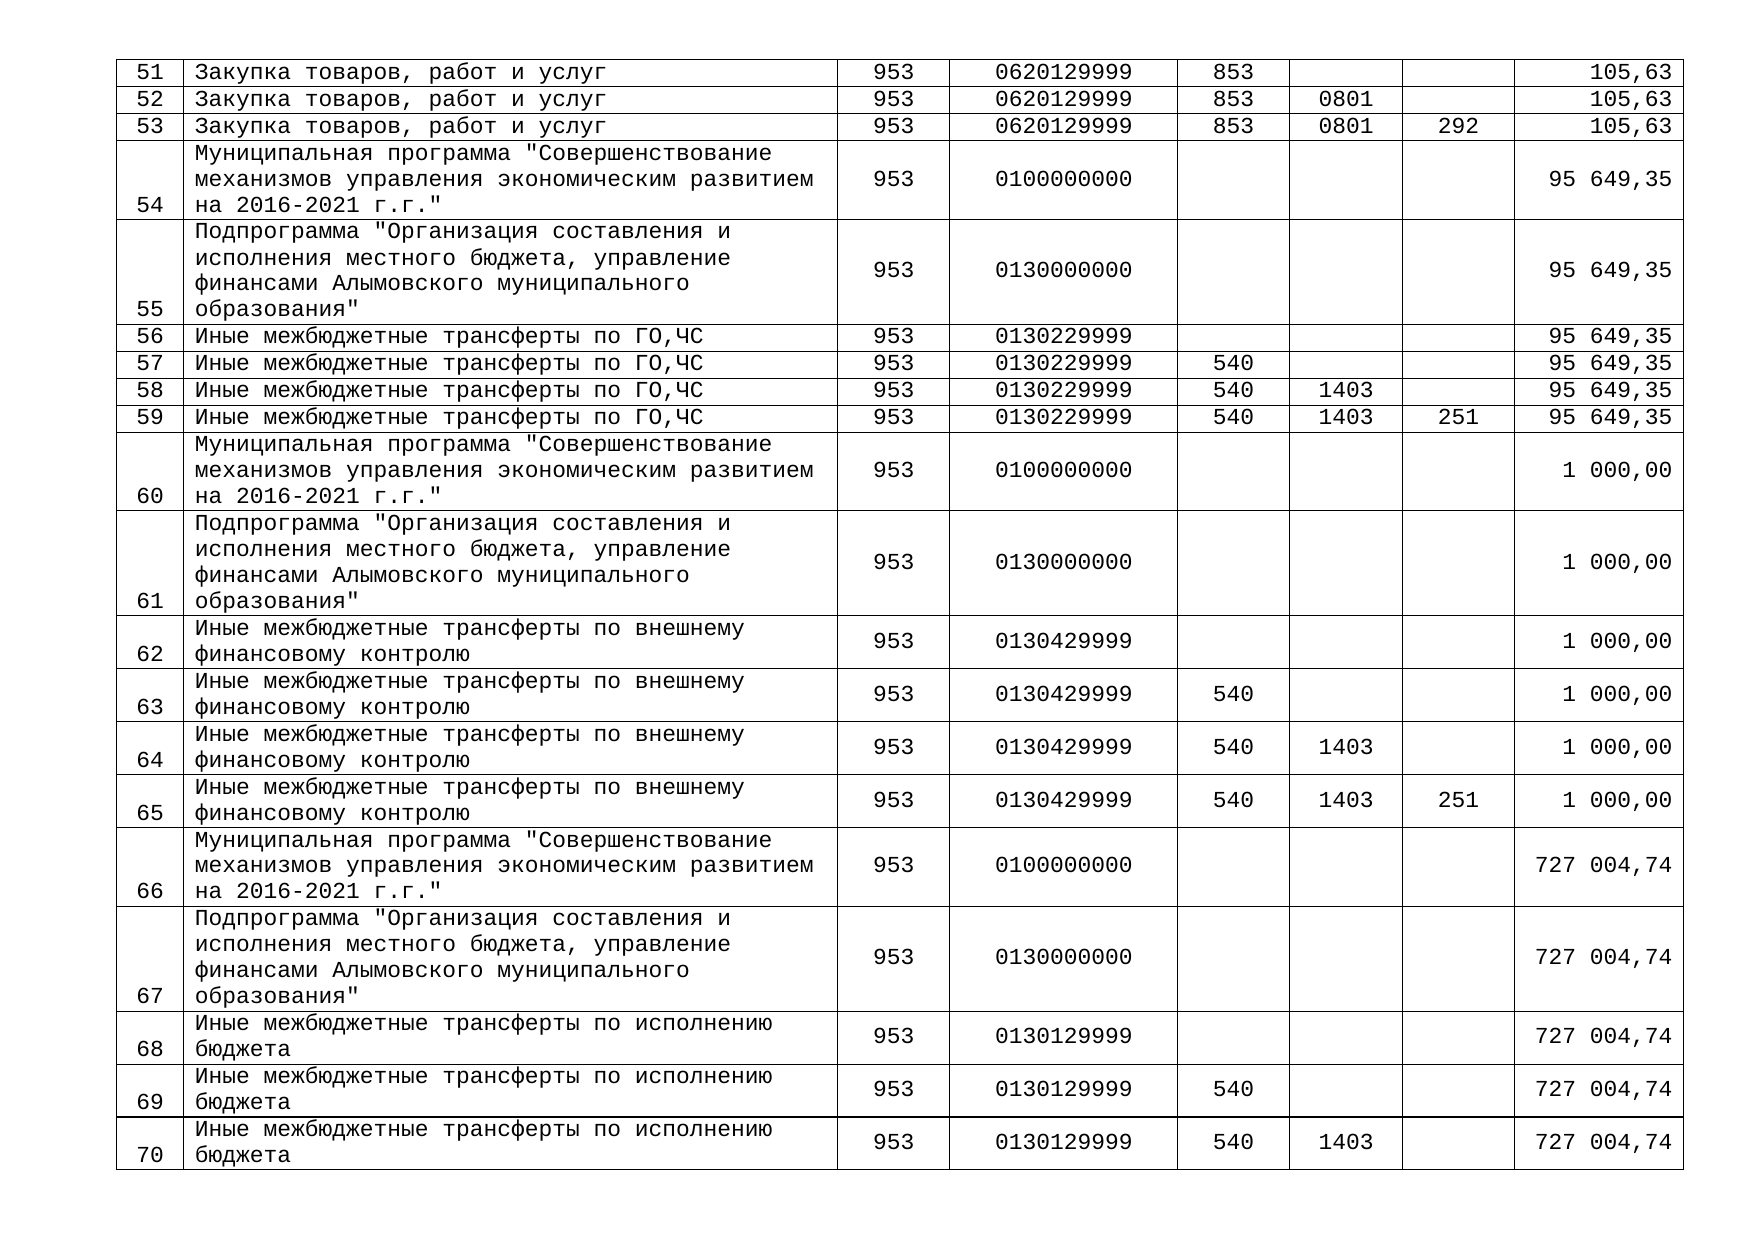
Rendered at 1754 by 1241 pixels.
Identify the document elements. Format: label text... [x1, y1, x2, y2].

table_cell Иные межбюджетные трансферты по внешнему финансовому контролю [184, 616, 837, 668]
table_cell [1290, 325, 1402, 351]
table_cell 95 649,35 [1515, 352, 1683, 378]
table_cell Подпрограмма "Организация составления и исполнения местного бюджета, управление финансами Алымовского муниципального образования" [184, 511, 837, 615]
table_cell 0801 [1290, 87, 1402, 113]
table_cell Иные межбюджетные трансферты по внешнему финансовому контролю [184, 775, 837, 827]
table_cell Муниципальная программа "Совершенствование механизмов управления экономическим развитием на 2016-2021 г.г." [184, 433, 837, 510]
table_cell 540 [1178, 775, 1289, 827]
table_cell Иные межбюджетные трансферты по ГО,ЧС [184, 406, 837, 432]
table_cell [1403, 1065, 1514, 1116]
table_cell 953 [838, 141, 949, 219]
table_cell 1403 [1290, 1118, 1402, 1169]
table_cell 953 [838, 775, 949, 827]
table_cell 540 [1178, 352, 1289, 378]
table_cell 65 [117, 775, 183, 827]
table_cell 1403 [1290, 775, 1402, 827]
table_cell 105,63 [1515, 60, 1683, 86]
table_cell 1 000,00 [1515, 616, 1683, 668]
table_cell [1290, 352, 1402, 378]
table_cell [1178, 828, 1289, 906]
table_cell 953 [838, 60, 949, 86]
table_cell 0130129999 [950, 1065, 1177, 1116]
table_cell 853 [1178, 87, 1289, 113]
table_cell 69 [117, 1065, 183, 1116]
table_cell 953 [838, 511, 949, 615]
table_cell 540 [1178, 722, 1289, 774]
table_cell 1 000,00 [1515, 775, 1683, 827]
table_cell Иные межбюджетные трансферты по ГО,ЧС [184, 379, 837, 404]
table_cell [1290, 669, 1402, 721]
table_cell 68 [117, 1012, 183, 1063]
table_cell [1403, 141, 1514, 219]
table_cell Муниципальная программа "Совершенствование механизмов управления экономическим развитием на 2016-2021 г.г." [184, 828, 837, 906]
table_cell [1290, 60, 1402, 86]
table_cell 57 [117, 352, 183, 378]
table_cell 0100000000 [950, 433, 1177, 510]
table_cell 953 [838, 352, 949, 378]
table_cell 51 [117, 60, 183, 86]
table_cell [1290, 907, 1402, 1011]
table_cell 0130229999 [950, 406, 1177, 432]
table_cell 953 [838, 87, 949, 113]
table_cell 251 [1403, 775, 1514, 827]
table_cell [184, 87, 837, 113]
table_cell 0620129999 [950, 87, 1177, 113]
table_cell [1403, 325, 1514, 351]
table_cell 953 [838, 406, 949, 432]
table_cell 1 000,00 [1515, 433, 1683, 510]
table_cell 0620129999 [950, 60, 1177, 86]
table_cell 0130129999 [950, 1118, 1177, 1169]
table_cell [1403, 907, 1514, 1011]
table_cell 953 [838, 907, 949, 1011]
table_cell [184, 60, 837, 86]
table_cell 61 [117, 511, 183, 615]
table_cell 1 000,00 [1515, 511, 1683, 615]
table_cell Иные межбюджетные трансферты по исполнению бюджета [184, 1012, 837, 1063]
table_cell Иные межбюджетные трансферты по ГО,ЧС [184, 352, 837, 378]
table_cell 953 [838, 1065, 949, 1116]
table_cell [1178, 433, 1289, 510]
table_cell 0130429999 [950, 616, 1177, 668]
table_cell 105,63 [1515, 114, 1683, 140]
table_cell [1403, 1118, 1514, 1169]
table_cell 0130429999 [950, 722, 1177, 774]
table_cell [1403, 722, 1514, 774]
table_cell 95 649,35 [1515, 220, 1683, 324]
table_cell [1290, 1012, 1402, 1063]
table_cell 0801 [1290, 114, 1402, 140]
table_cell 58 [117, 379, 183, 404]
table_cell 1 000,00 [1515, 669, 1683, 721]
table_cell 540 [1178, 379, 1289, 404]
table_cell 60 [117, 433, 183, 510]
table_cell 540 [1178, 406, 1289, 432]
table_cell Иные межбюджетные трансферты по внешнему финансовому контролю [184, 669, 837, 721]
table_cell 0130429999 [950, 775, 1177, 827]
table_cell 53 [117, 114, 183, 140]
table_cell 63 [117, 669, 183, 721]
table_cell [1290, 1065, 1402, 1116]
table_cell 1 000,00 [1515, 722, 1683, 774]
table_cell 953 [838, 616, 949, 668]
table_cell 105,63 [1515, 87, 1683, 113]
table_cell [1178, 1012, 1289, 1063]
table_cell 0130000000 [950, 511, 1177, 615]
table_cell 0100000000 [950, 828, 1177, 906]
table_cell [1403, 828, 1514, 906]
table_cell 0100000000 [950, 141, 1177, 219]
table_cell [1178, 907, 1289, 1011]
table_cell 62 [117, 616, 183, 668]
table_cell 953 [838, 1118, 949, 1169]
table_cell 95 649,35 [1515, 325, 1683, 351]
table_cell 1403 [1290, 379, 1402, 404]
table_cell 953 [838, 1012, 949, 1063]
table_cell 67 [117, 907, 183, 1011]
table_cell 727 004,74 [1515, 1118, 1683, 1169]
table_cell [1290, 141, 1402, 219]
table_cell 727 004,74 [1515, 907, 1683, 1011]
table_cell 953 [838, 669, 949, 721]
table_cell 540 [1178, 669, 1289, 721]
table_cell 66 [117, 828, 183, 906]
table_cell Подпрограмма "Организация составления и исполнения местного бюджета, управление финансами Алымовского муниципального образования" [184, 220, 837, 324]
table_cell 727 004,74 [1515, 828, 1683, 906]
table_cell 0130229999 [950, 352, 1177, 378]
table_cell [1290, 828, 1402, 906]
table_cell 251 [1403, 406, 1514, 432]
table_cell 95 649,35 [1515, 379, 1683, 404]
table_cell 0130429999 [950, 669, 1177, 721]
table_cell [1403, 669, 1514, 721]
table_cell 0130129999 [950, 1012, 1177, 1063]
table_cell 1403 [1290, 722, 1402, 774]
table_cell 54 [117, 141, 183, 219]
table_cell 953 [838, 433, 949, 510]
table_cell 953 [838, 114, 949, 140]
table_cell 59 [117, 406, 183, 432]
table_cell [1403, 60, 1514, 86]
table_cell 540 [1178, 1118, 1289, 1169]
table_cell [1178, 616, 1289, 668]
table_cell [1290, 433, 1402, 510]
table_cell 52 [117, 87, 183, 113]
table_cell [1290, 616, 1402, 668]
table_cell 0130229999 [950, 325, 1177, 351]
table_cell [184, 1065, 837, 1116]
table_cell [1178, 511, 1289, 615]
table_cell 540 [1178, 1065, 1289, 1116]
table_cell 953 [838, 722, 949, 774]
table_cell 727 004,74 [1515, 1065, 1683, 1116]
table_cell [1403, 379, 1514, 404]
table_cell [1403, 220, 1514, 324]
table_cell 853 [1178, 114, 1289, 140]
table_cell 70 [117, 1118, 183, 1169]
table_cell Иные межбюджетные трансферты по внешнему финансовому контролю [184, 722, 837, 774]
table_cell Подпрограмма "Организация составления и исполнения местного бюджета, управление финансами Алымовского муниципального образования" [184, 907, 837, 1011]
table_cell [1178, 220, 1289, 324]
table_cell [1290, 220, 1402, 324]
table_cell 0130229999 [950, 379, 1177, 404]
table_cell Закупка товаров, работ и услуг [184, 114, 837, 140]
table_cell 0130000000 [950, 220, 1177, 324]
table_cell 953 [838, 828, 949, 906]
table_cell 95 649,35 [1515, 406, 1683, 432]
table_cell [1403, 616, 1514, 668]
table_cell [1290, 511, 1402, 615]
table_cell 727 004,74 [1515, 1012, 1683, 1063]
table_cell 953 [838, 379, 949, 404]
table_cell 64 [117, 722, 183, 774]
table_cell 1403 [1290, 406, 1402, 432]
table_cell 56 [117, 325, 183, 351]
table_cell 0130000000 [950, 907, 1177, 1011]
table_cell [1178, 141, 1289, 219]
table_cell 0620129999 [950, 114, 1177, 140]
table_cell Муниципальная программа "Совершенствование механизмов управления экономическим развитием на 2016-2021 г.г." [184, 141, 837, 219]
table_cell 853 [1178, 60, 1289, 86]
table_cell [1178, 325, 1289, 351]
table_cell [1403, 87, 1514, 113]
table_cell 55 [117, 220, 183, 324]
table_cell [1403, 1012, 1514, 1063]
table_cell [184, 1118, 837, 1169]
table_cell 953 [838, 325, 949, 351]
table_cell 95 649,35 [1515, 141, 1683, 219]
table_cell Иные межбюджетные трансферты по ГО,ЧС [184, 325, 837, 351]
table_cell 292 [1403, 114, 1514, 140]
table_cell 953 [838, 220, 949, 324]
table_cell [1403, 433, 1514, 510]
table_cell [1403, 511, 1514, 615]
table_cell [1403, 352, 1514, 378]
